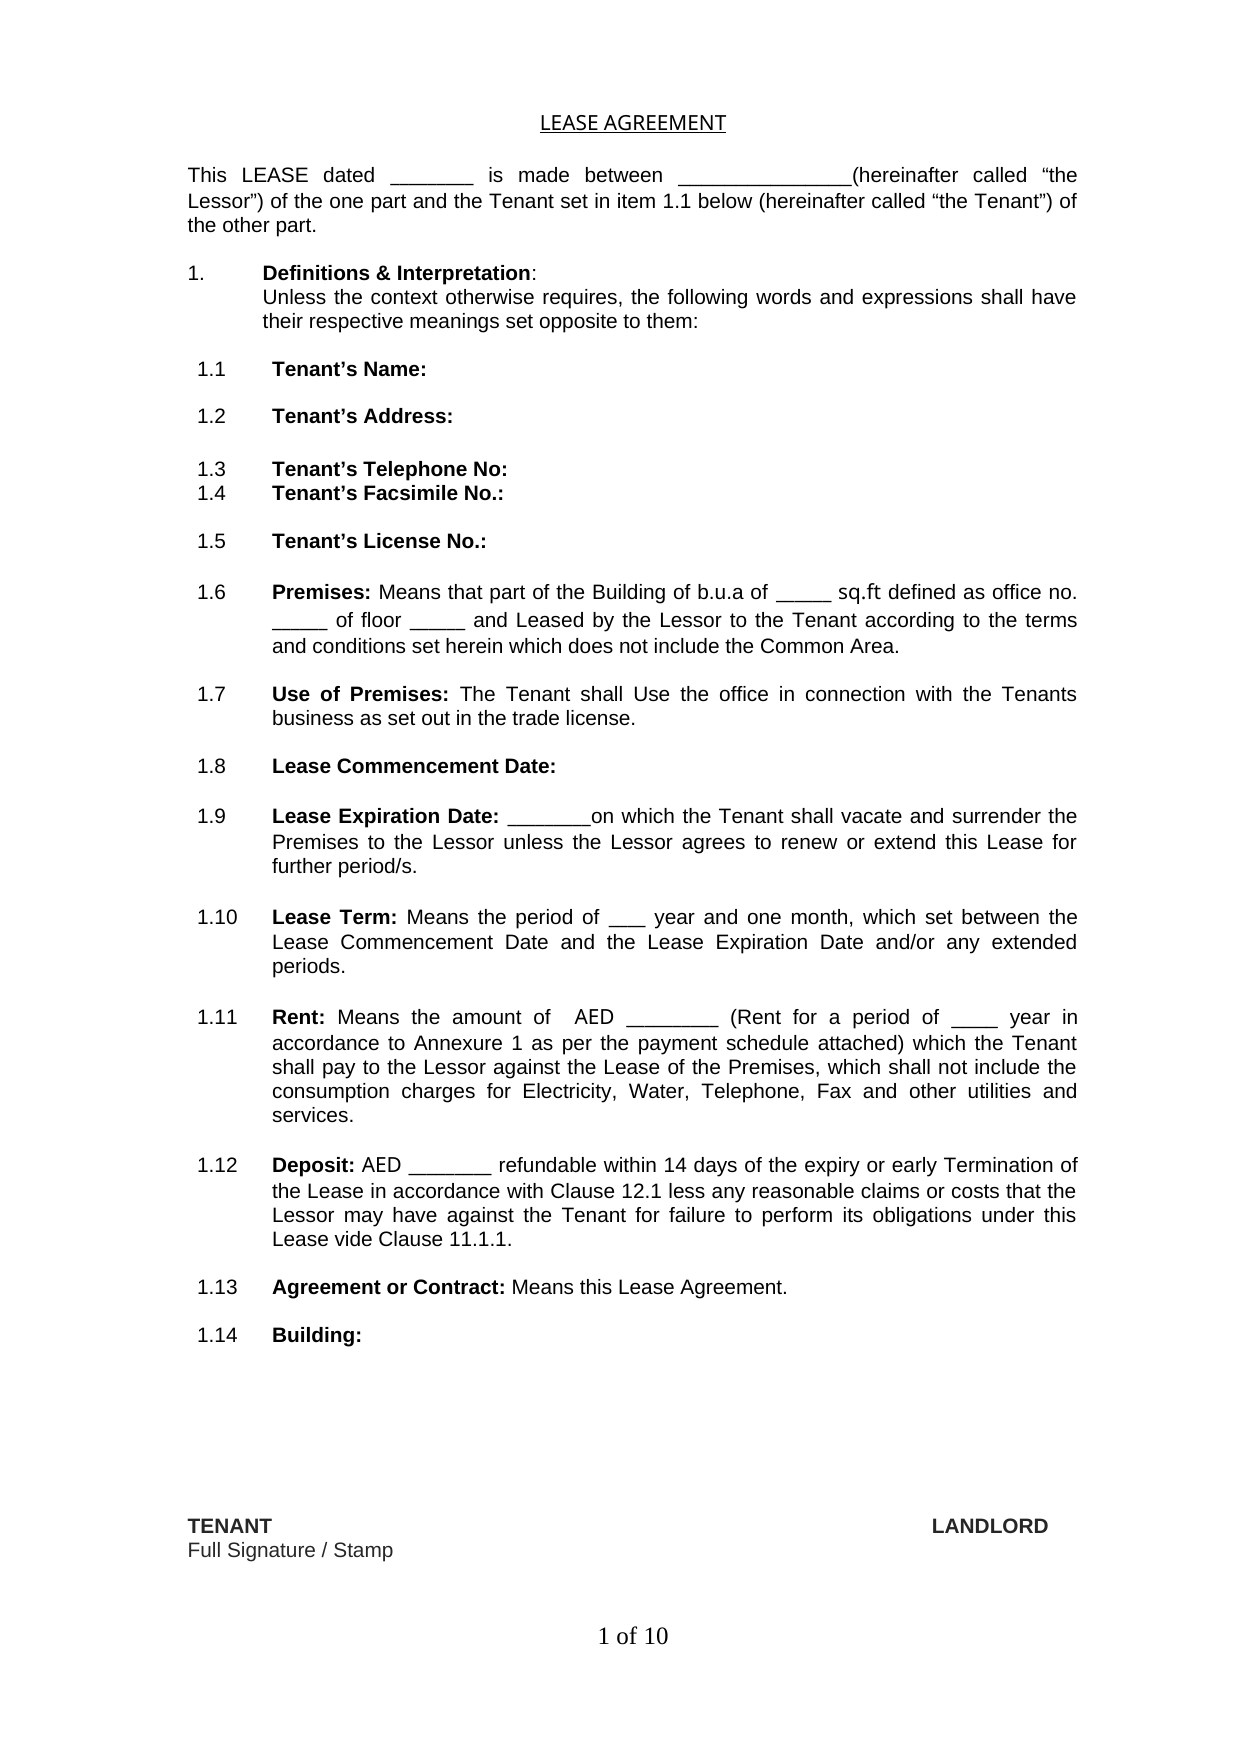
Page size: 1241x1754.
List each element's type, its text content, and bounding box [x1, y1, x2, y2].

text TENANT LANDLORD [187, 1514, 1078, 1538]
list Tenant’s Telephone No: [197, 457, 1078, 481]
list Deposit: AED _________ refundable within 14 days of the expiry or early Termination of the Lease in accordance with Clause 12.1 less any reasonable claims or costs that the Lessor may have against the Tenant for failure to perform its obligations under this Lease vide Clause 11.1.1. [197, 1150, 1078, 1251]
list Premises: Means that part of the Building of b.u.a of ______ sq.ft defined as office no. ______ of floor ______ and Leased by the Lessor to the Tenant according to the terms and conditions set herein which does not include the Common Area. [197, 577, 1078, 658]
text This LEASE dated _________ is made between _______________(hereinafter called “the Lessor”) of the one part and the Tenant set in item 1.1 below (hereinafter called “the Tenant”) of the other part. [187, 160, 1078, 237]
text 1. Definitions & Interpretation: [187, 261, 1078, 284]
list Agreement or Contract: Means this Lease Agreement. [197, 1274, 1078, 1298]
list Lease Commencement Date: [197, 753, 1078, 777]
text Unless the context otherwise requires, the following words and expressions shall have their respective meanings set opposite to them: [187, 284, 1078, 332]
subtitle LEASE AGREEMENT [187, 108, 1078, 136]
text Full Signature / Stamp [187, 1538, 1078, 1562]
list Tenant’s Facsimile No.: [197, 481, 1078, 505]
list Tenant’s Address: [197, 404, 1078, 428]
list Building: [197, 1322, 1078, 1346]
list Lease Term: Means the period of ____ year and one month, which set between the Lease Commencement Date and the Lease Expiration Date and/or any extended periods. [197, 902, 1078, 978]
list Lease Expiration Date: _________on which the Tenant shall vacate and surrender the Premises to the Lessor unless the Lessor agrees to renew or extend this Lease for further period/s. [197, 801, 1078, 878]
list Tenant’s Name: [197, 356, 1078, 380]
list Use of Premises: The Tenant shall Use the office in connection with the Tenants business as set out in the trade license. [197, 682, 1078, 729]
list Tenant’s License No.: [197, 529, 1078, 553]
list Rent: Means the amount of AED __________ (Rent for a period of ____ year in accordance to Annexure 1 as per the payment schedule attached) which the Tenant shall pay to the Lessor against the Lease of the Premises, which shall not include the consumption charges for Electricity, Water, Telephone, Fax and other utilities and services. [197, 1002, 1078, 1126]
